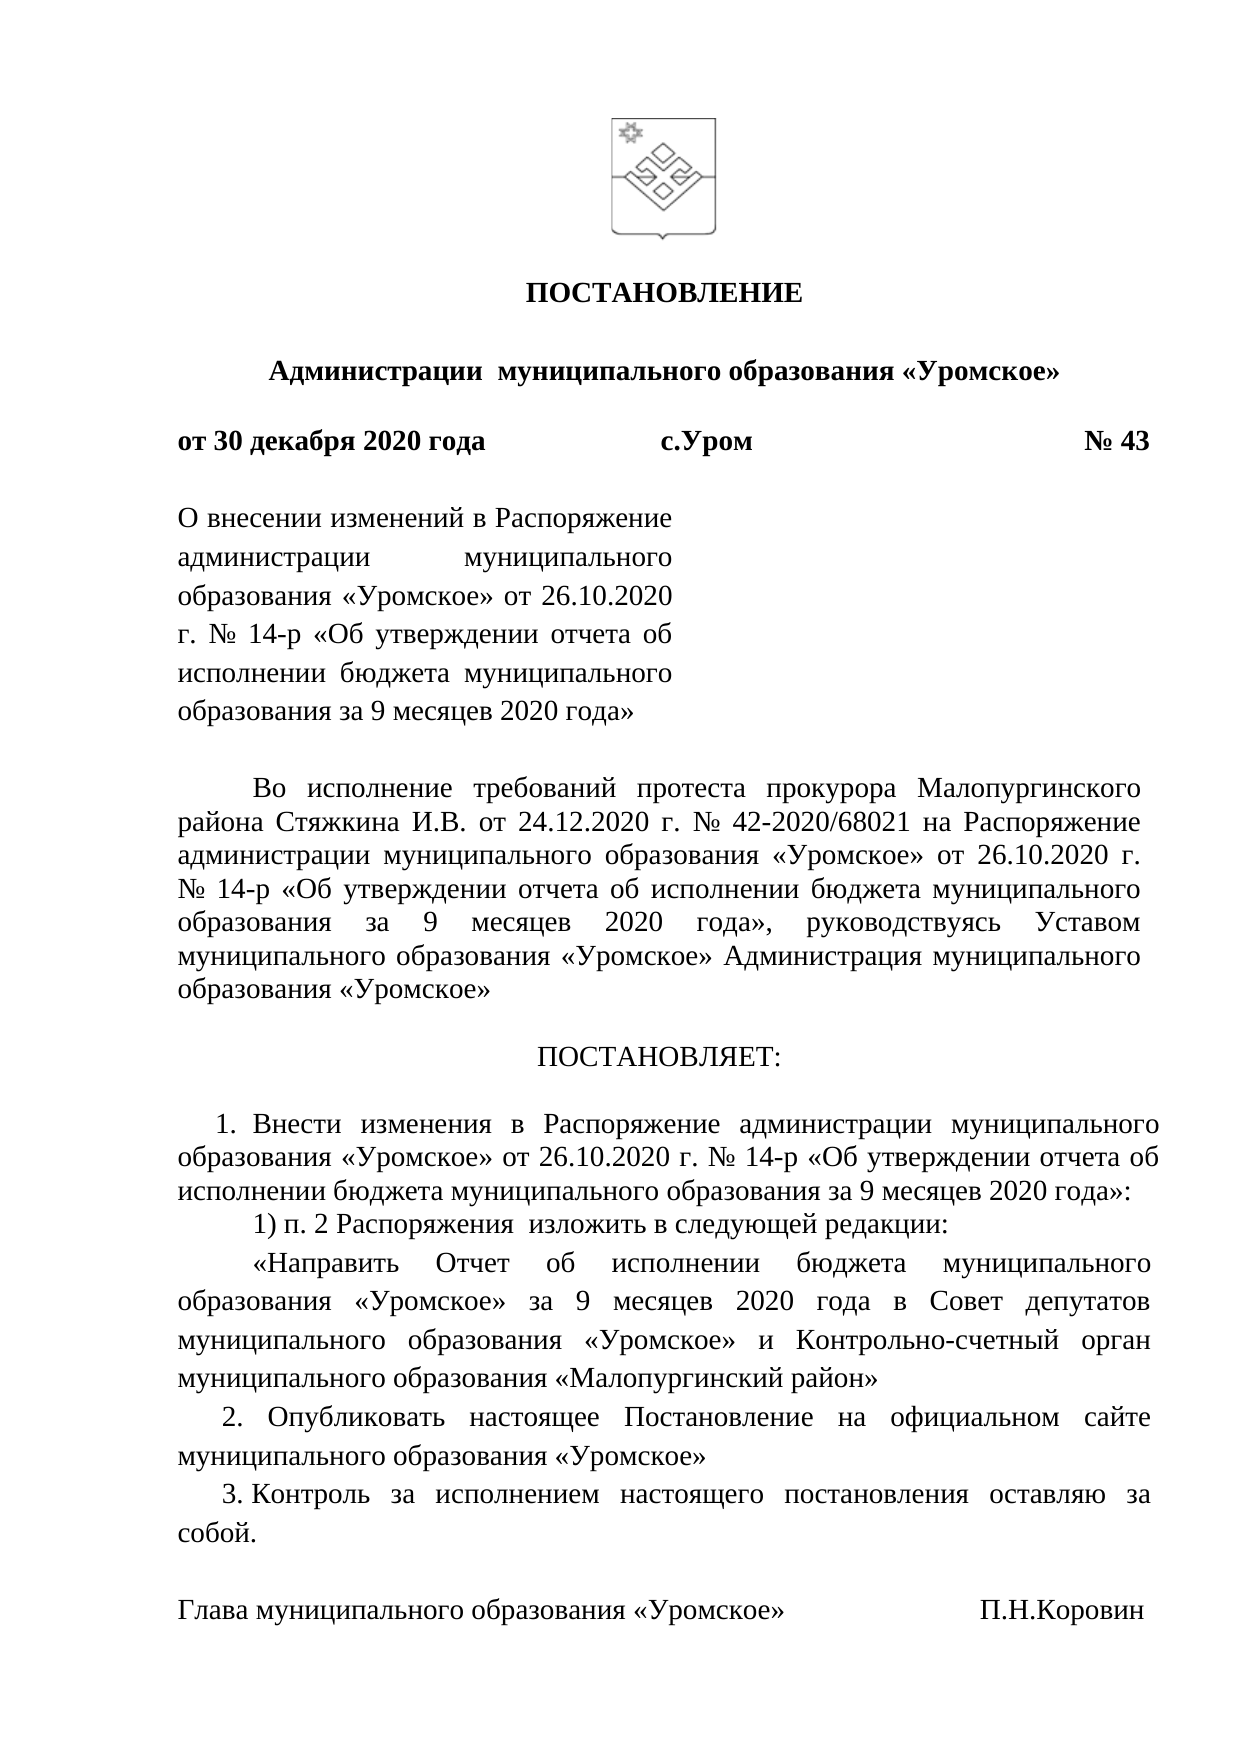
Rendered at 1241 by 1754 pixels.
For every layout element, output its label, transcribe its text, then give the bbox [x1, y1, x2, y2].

text О внесении изменений в Распоряжение администрации муниципального образования «Уромское» от 26.10.2020 г. № 14-р «Об утверждении отчета об исполнении бюджета муниципального образования за 9 месяцев 2020 года» [177, 501, 673, 727]
text 1) п. 2 Распоряжения изложить в следующей редакции: [177, 1206, 1152, 1240]
text ПОСТАНОВЛЕНИЕ [177, 276, 1152, 309]
text 2. Опубликовать настоящее Постановление на официальном сайте муниципального образования «Уромское» [177, 1399, 1152, 1471]
text от 30 декабря 2020 года с.Уром № 43 [177, 423, 1152, 457]
text Во исполнение требований протеста прокурора Малопургинского района Стяжкина И.В. от 24.12.2020 г. № 42-2020/68021 на Распоряжение администрации муниципального образования «Уромское» от 26.10.2020 г. № 14-р «Об утверждении отчета об исполнении бюджета муниципального образования за 9 месяцев 2020 года», руководствуясь Уставом муниципального образования «Уромское» Администрация муниципального образования «Уромское» [177, 770, 1142, 1005]
text Администрации муниципального образования «Уромское» [177, 353, 1152, 386]
text Глава муниципального образования «Уромское» П.Н.Коровин [177, 1592, 1152, 1625]
text 3. Контроль за исполнением настоящего постановления оставляю за собой. [177, 1476, 1152, 1548]
list Внести изменения в Распоряжение администрации муниципального образования «Уромское» от 26.10.2020 г. № 14-р «Об утверждении отчета об исполнении бюджета муниципального образования за 9 месяцев 2020 года»: [177, 1106, 1160, 1206]
text «Направить Отчет об исполнении бюджета муниципального образования «Уромское» за 9 месяцев 2020 года в Совет депутатов муниципального образования «Уромское» и Контрольно-счетный орган муниципального образования «Малопургинский район» [177, 1245, 1152, 1394]
picture [611, 118, 718, 242]
text ПОСТАНОВЛЯЕТ: [177, 1039, 1142, 1072]
